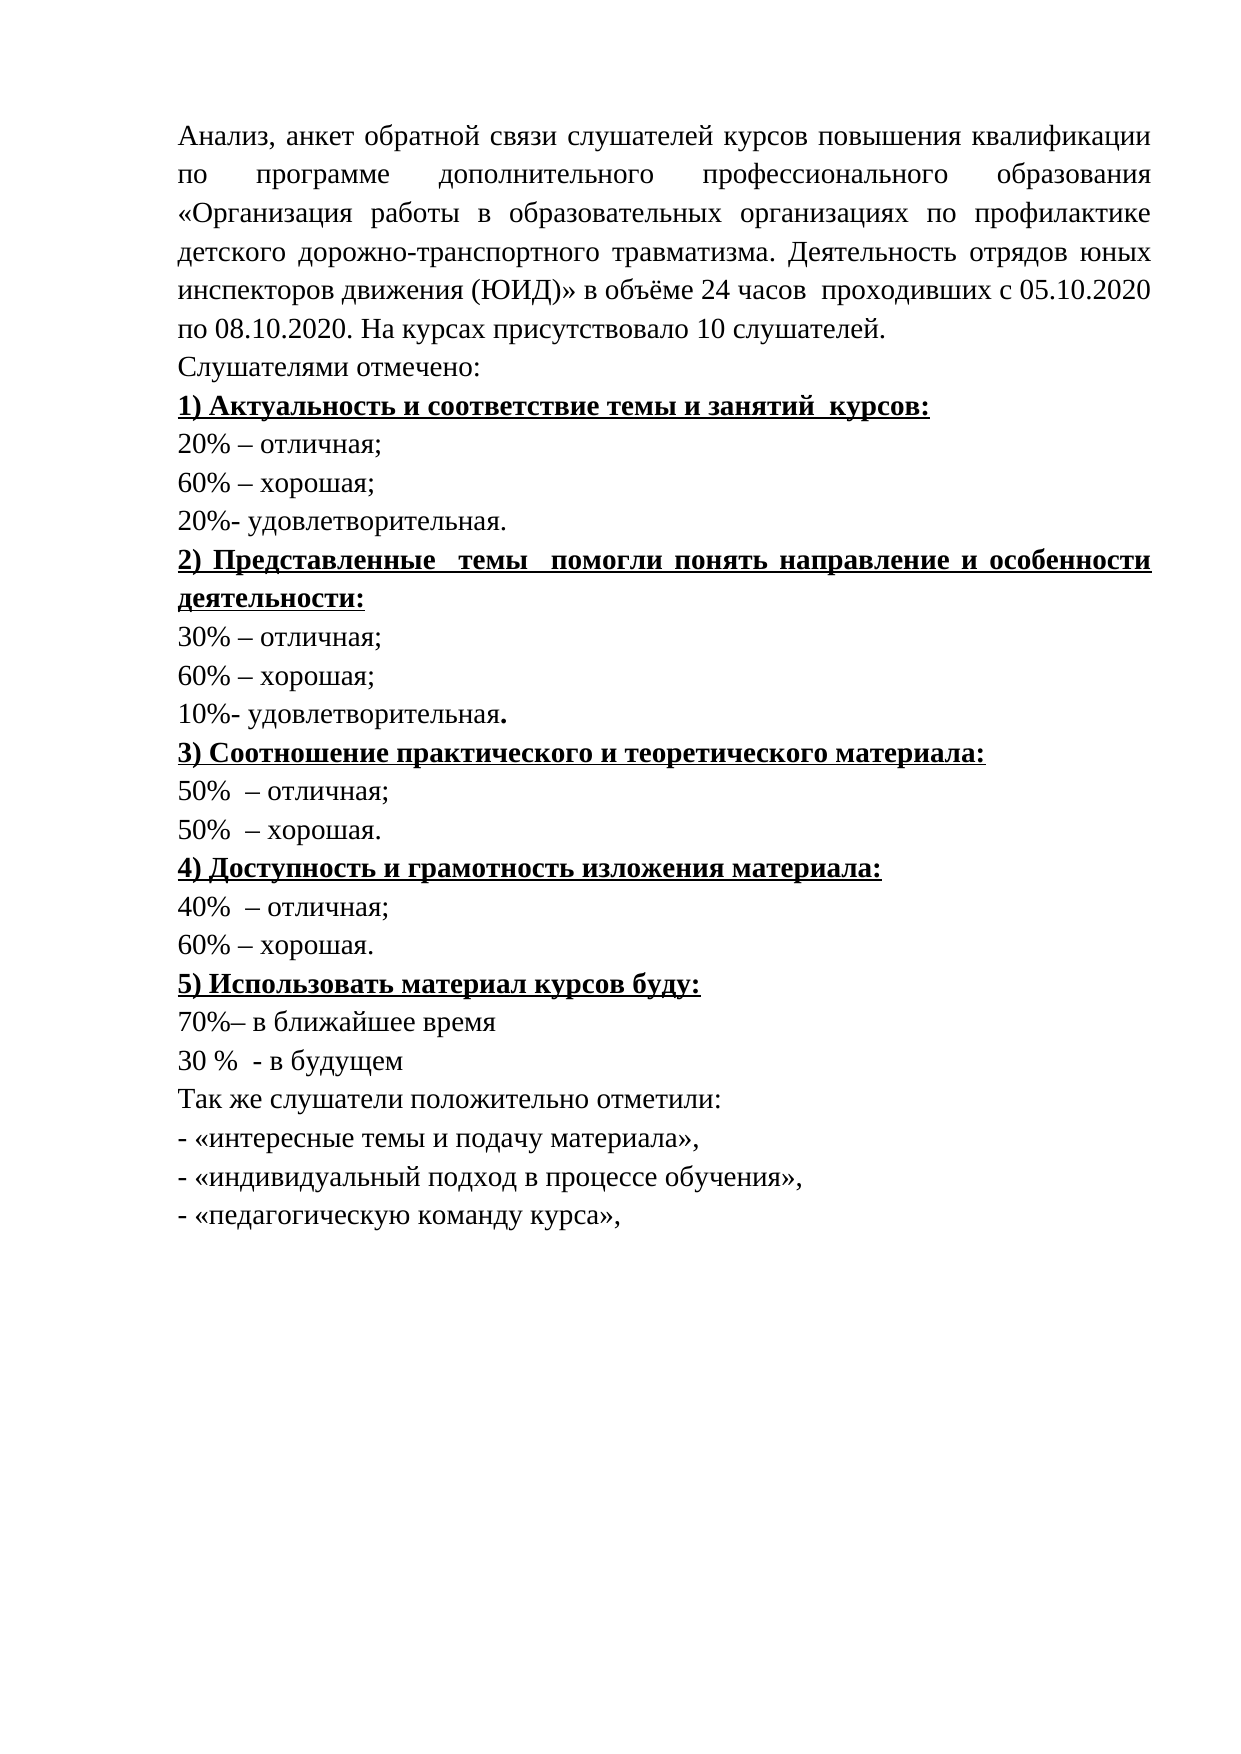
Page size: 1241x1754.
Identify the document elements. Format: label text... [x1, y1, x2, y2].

text 20%- удовлетворительная. [177, 503, 1152, 537]
text 30% – отличная; [177, 619, 1152, 653]
text 30 % - в будущем [177, 1043, 1152, 1077]
text 2) Представленные темы помогли понять направление и особенности деятельности: [177, 542, 1152, 571]
text Анализ, анкет обратной связи слушателей курсов повышения квалификации по программе дополнительного профессионального образования «Организация работы в образовательных организациях по профилактике детского дорожно-транспортного травматизма. Деятельность отрядов юных инспекторов движения (ЮИД)» в объёме 24 часов проходивших с 05.10.2020 по 08.10.2020. На курсах присутствовало 10 слушателей. [177, 118, 1152, 344]
text 40% – отличная; [177, 889, 1152, 922]
text 50% – хорошая. [177, 812, 1152, 845]
text 50% – отличная; [177, 773, 1152, 807]
text 2) Представленные темы помогли понять направление и особенности деятельности: [177, 572, 1152, 614]
text 5) Использовать материал курсов буду: [177, 966, 1152, 999]
text 20% – отличная; [177, 426, 1152, 460]
text 70%– в ближайшее время [177, 1004, 1152, 1038]
text 60% – хорошая; [177, 465, 1152, 498]
text 1) Актуальность и соответствие темы и занятий курсов: [177, 388, 1152, 421]
text Слушателями отмечено: [177, 349, 1152, 383]
text - «педагогическую команду курса», [177, 1197, 1152, 1231]
text 60% – хорошая; [177, 658, 1152, 691]
text 60% – хорошая. [177, 927, 1152, 961]
text - «интересные темы и подачу материала», [177, 1120, 1152, 1154]
text 4) Доступность и грамотность изложения материала: [177, 850, 1152, 884]
text Так же слушатели положительно отметили: [177, 1082, 1152, 1115]
text - «индивидуальный подход в процессе обучения», [177, 1159, 1152, 1192]
text 3) Соотношение практического и теоретического материала: [177, 735, 1152, 768]
text 10%- удовлетворительная. [177, 696, 1152, 730]
